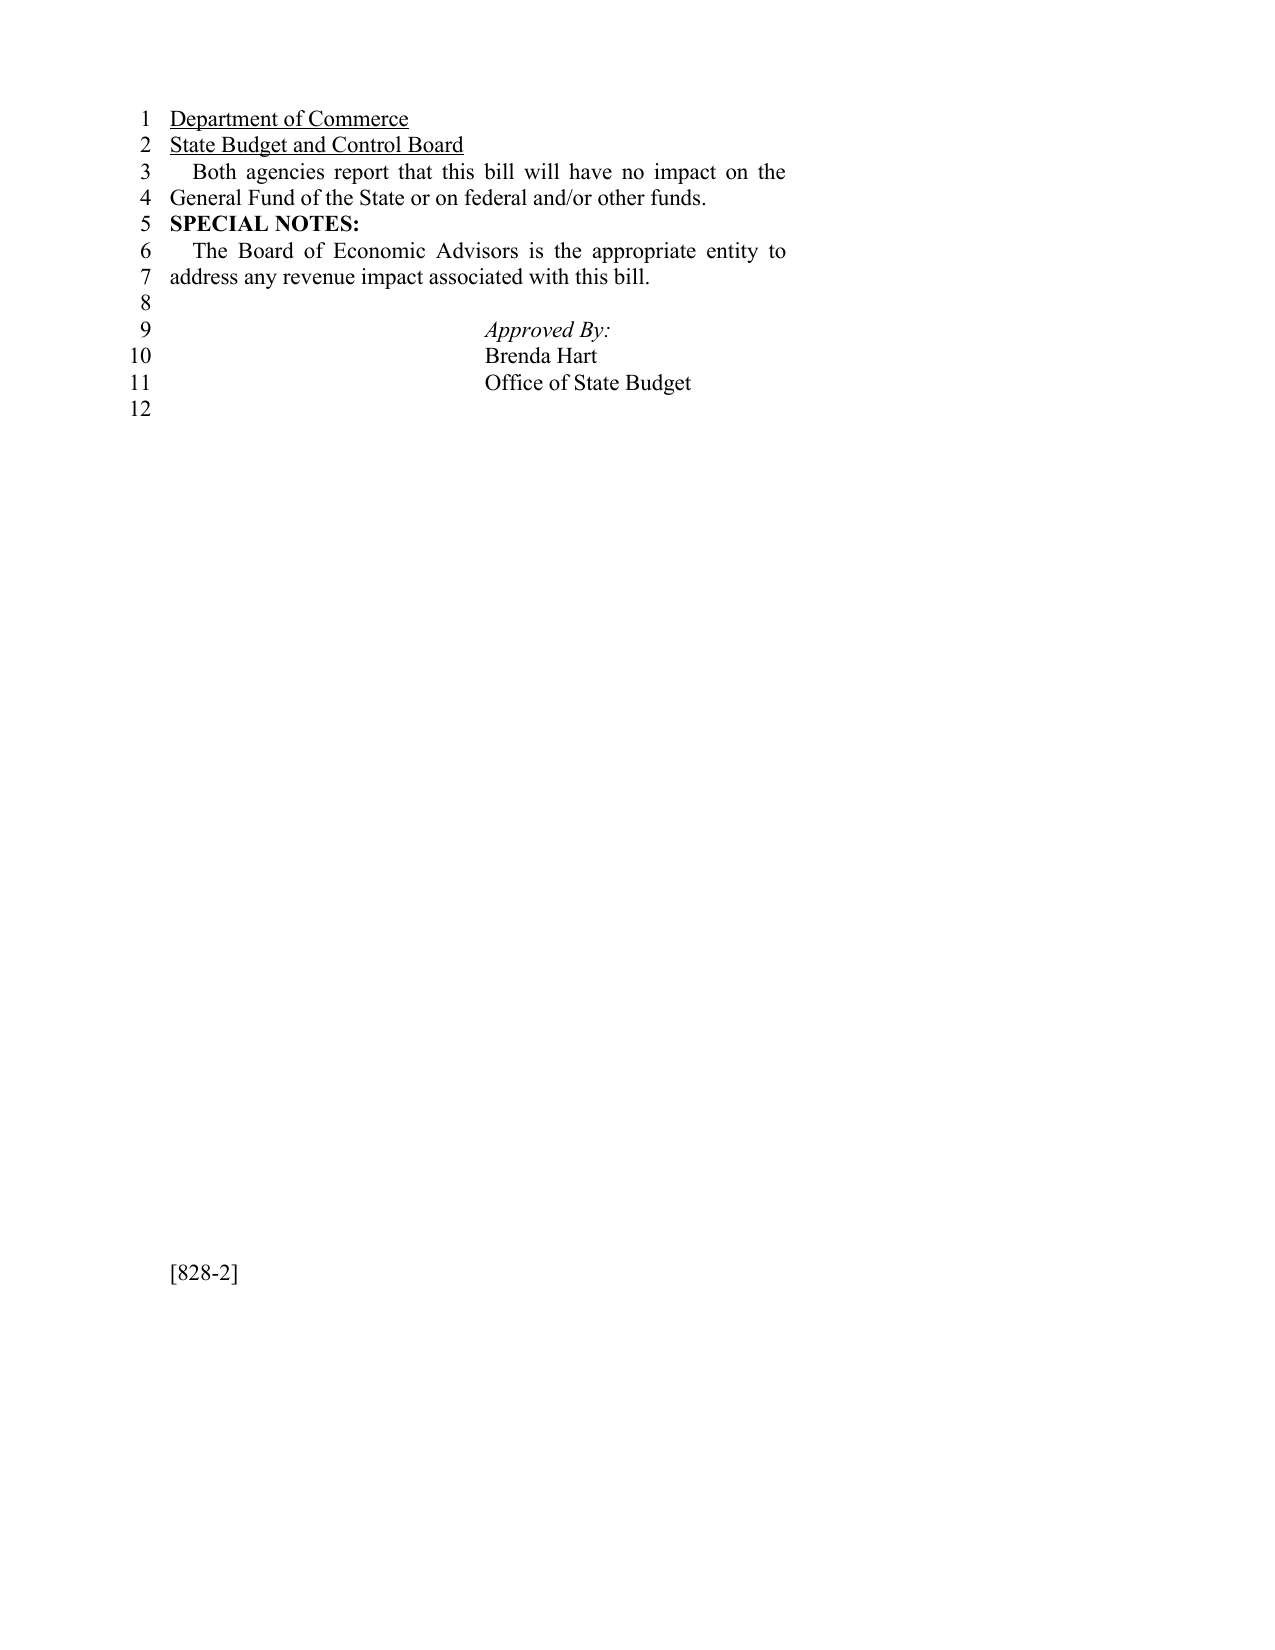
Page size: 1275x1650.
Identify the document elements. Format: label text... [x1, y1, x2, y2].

text Office of State Budget [169, 368, 787, 395]
text Brenda Hart [169, 342, 787, 368]
text Both agencies report that this bill will have no impact on the General Fund of the State or on federal and/or other funds. [169, 158, 787, 210]
text The Board of Economic Advisors is the appropriate entity to address any revenue impact associated with this bill. [169, 237, 787, 289]
text Department of Commerce [169, 105, 787, 131]
text SPECIAL NOTES: [169, 210, 787, 237]
text State Budget and Control Board [169, 131, 787, 158]
text Approved By: [169, 316, 787, 342]
